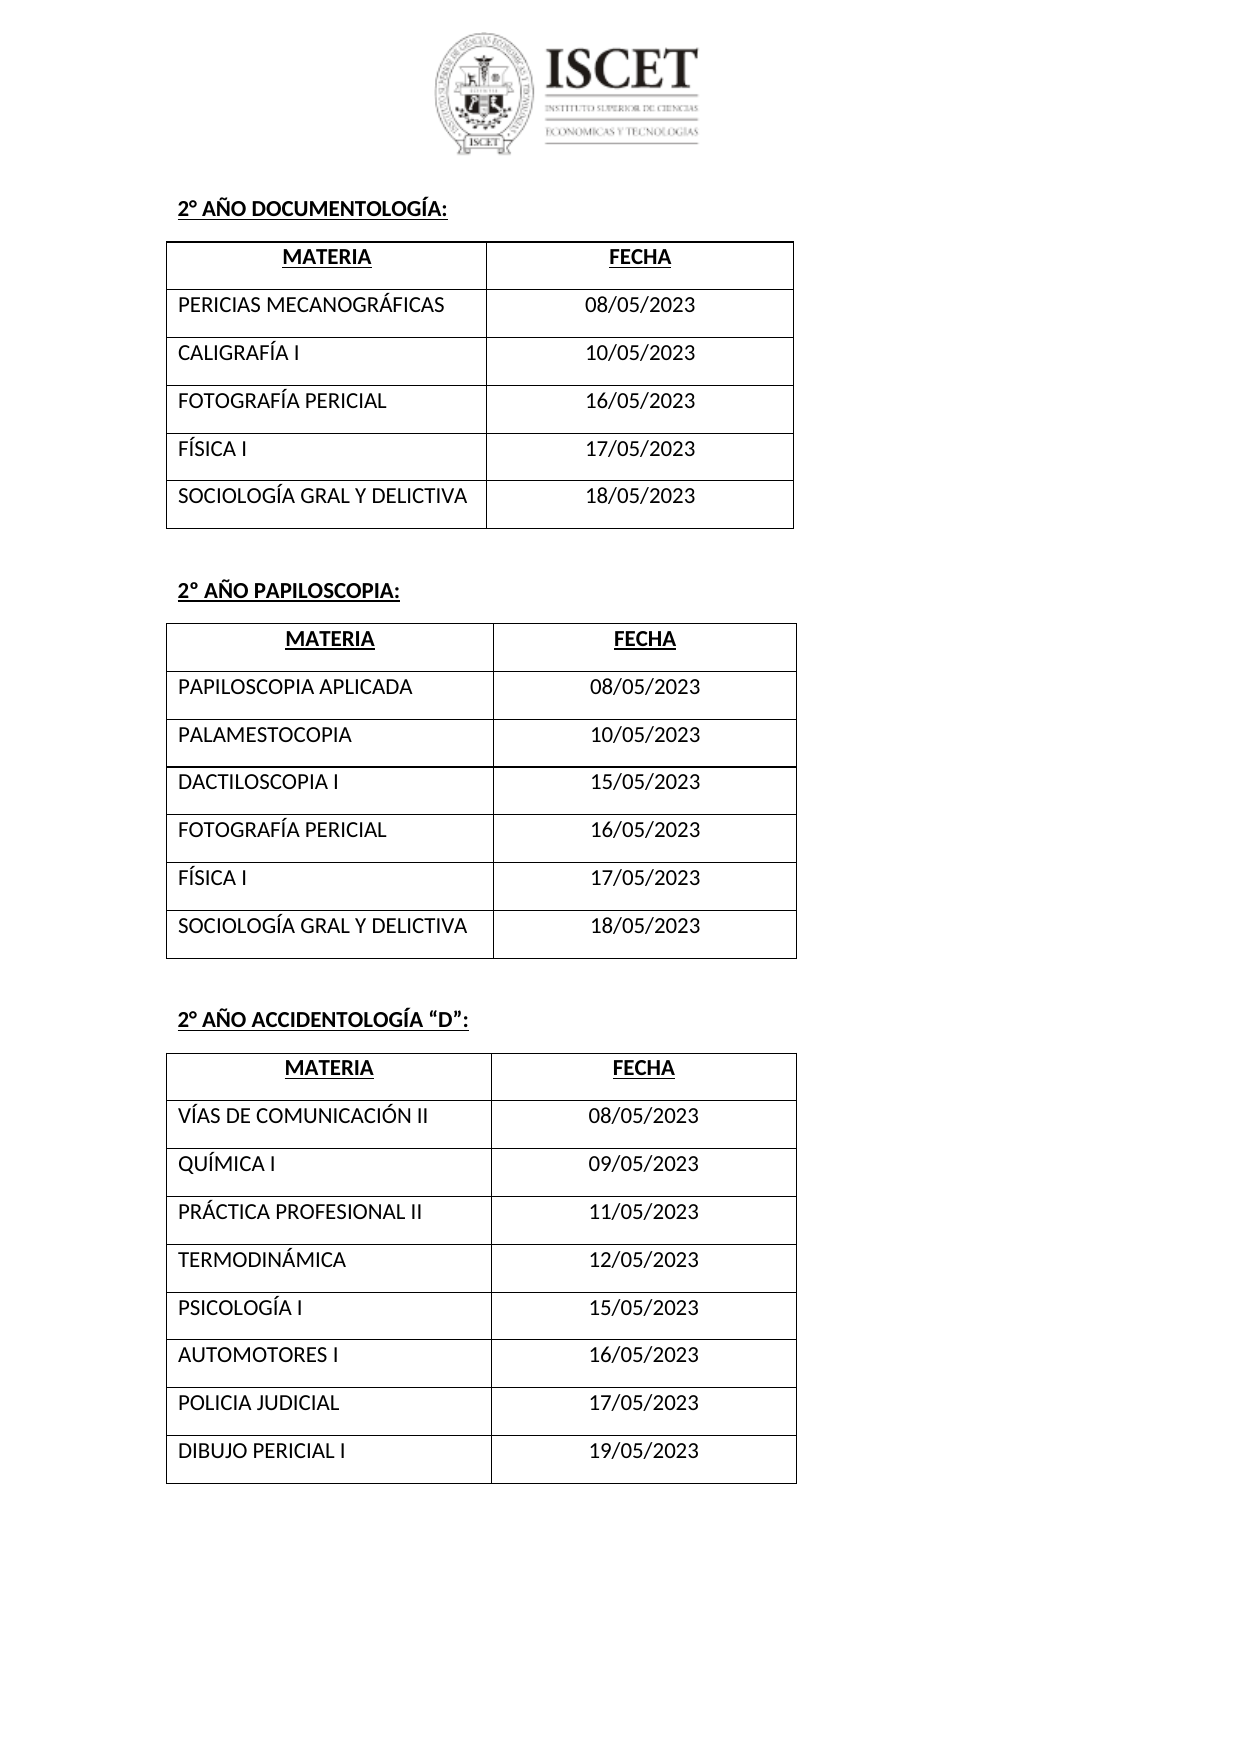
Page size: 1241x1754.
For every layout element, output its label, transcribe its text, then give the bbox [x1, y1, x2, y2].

table_header MATERIA [167, 624, 493, 671]
table_cell 18/05/2023 [487, 481, 793, 528]
table_cell 16/05/2023 [487, 386, 793, 433]
table_cell 15/05/2023 [492, 1293, 796, 1339]
table_cell FÍSICA I [167, 863, 493, 910]
table_cell FOTOGRAFÍA PERICIAL [167, 815, 493, 862]
table_cell CALIGRAFÍA I [167, 338, 486, 385]
table_cell PAPILOSCOPIA APLICADA [167, 672, 493, 719]
text 2° AÑO DOCUMENTOLOGÍA: [177, 194, 1063, 222]
table_header FECHA [492, 1054, 796, 1100]
table_cell QUÍMICA I [167, 1149, 491, 1196]
table_cell 16/05/2023 [492, 1340, 796, 1387]
table_cell 08/05/2023 [494, 672, 796, 719]
table_cell 09/05/2023 [492, 1149, 796, 1196]
table_header FECHA [487, 243, 793, 289]
table_header MATERIA [167, 1054, 491, 1100]
table_cell AUTOMOTORES I [167, 1340, 491, 1387]
table_cell 16/05/2023 [494, 815, 796, 862]
table_cell 08/05/2023 [487, 290, 793, 337]
table_cell 10/05/2023 [487, 338, 793, 385]
picture [434, 32, 700, 157]
table_cell DACTILOSCOPIA I [167, 768, 493, 814]
table_cell PRÁCTICA PROFESIONAL II [167, 1197, 491, 1244]
table_cell VÍAS DE COMUNICACIÓN II [167, 1101, 491, 1148]
table_cell 19/05/2023 [492, 1436, 796, 1483]
table_cell SOCIOLOGÍA GRAL Y DELICTIVA [167, 911, 493, 958]
table_cell SOCIOLOGÍA GRAL Y DELICTIVA [167, 481, 486, 528]
table_header MATERIA [167, 243, 486, 289]
table_cell 17/05/2023 [492, 1388, 796, 1435]
table_cell 10/05/2023 [494, 720, 796, 766]
table_cell 18/05/2023 [494, 911, 796, 958]
table_cell 17/05/2023 [487, 434, 793, 480]
text 2° AÑO ACCIDENTOLOGÍA “D”: [177, 1006, 1063, 1034]
table_cell PERICIAS MECANOGRÁFICAS [167, 290, 486, 337]
table_cell 08/05/2023 [492, 1101, 796, 1148]
table_cell DIBUJO PERICIAL I [167, 1436, 491, 1483]
table_cell FOTOGRAFÍA PERICIAL [167, 386, 486, 433]
table_cell PALAMESTOCOPIA [167, 720, 493, 766]
table_cell 17/05/2023 [494, 863, 796, 910]
table_cell FÍSICA I [167, 434, 486, 480]
table_cell TERMODINÁMICA [167, 1245, 491, 1292]
table_cell 11/05/2023 [492, 1197, 796, 1244]
table_cell 12/05/2023 [492, 1245, 796, 1292]
table_header FECHA [494, 624, 796, 671]
text 2º AÑO PAPILOSCOPIA: [177, 576, 1063, 604]
table_cell 15/05/2023 [494, 768, 796, 814]
table_cell POLICIA JUDICIAL [167, 1388, 491, 1435]
table_cell PSICOLOGÍA I [167, 1293, 491, 1339]
